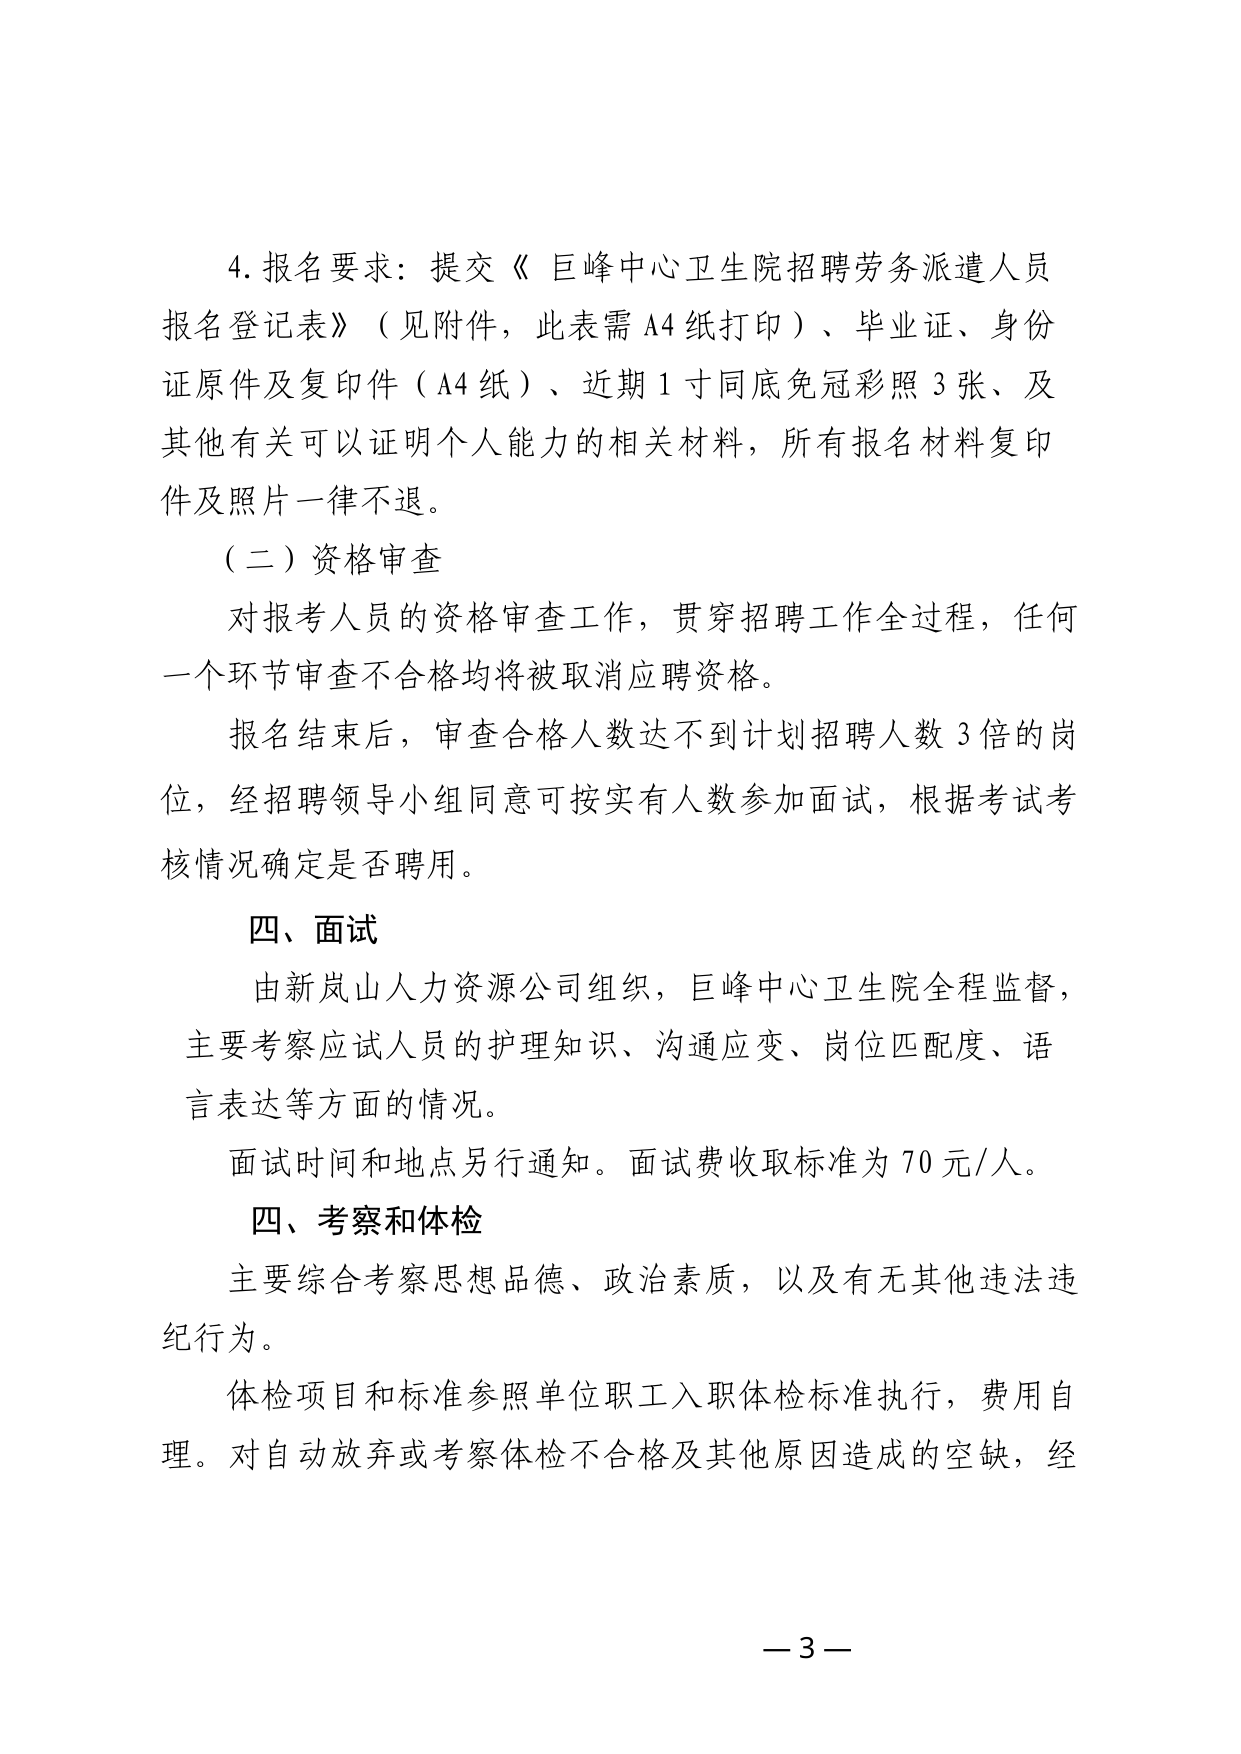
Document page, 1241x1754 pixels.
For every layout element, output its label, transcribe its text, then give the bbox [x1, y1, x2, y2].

text 四、考察和体检 [183, 1186, 1057, 1244]
text 报名结束后，审查合格人数达不到计划招聘人数3倍的岗位，经招聘领导小组同意可按实有人数参加面试，根据考试考核情况确定是否聘用。 [159, 699, 1081, 894]
text 四、面试 [183, 894, 1057, 953]
text 4.报名要求：提交《 巨峰中心卫生院招聘劳务派遣人员报名登记表》（见附件，此表需A4纸打印）、毕业证、身份证原件及复印件（A4纸）、近期1寸同底免冠彩照3张、及其他有关可以证明个人能力的相关材料，所有报名材料复印件及照片一律不退。 [159, 233, 1057, 524]
text （二）资格审查 [159, 524, 1081, 583]
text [159, 1361, 1081, 1478]
text 面试时间和地点另行通知。面试费收取标准为70元/人。 [159, 1128, 1081, 1186]
text 主要综合考察思想品德、政治素质，以及有无其他违法违纪行为。 [159, 1244, 1081, 1361]
text 由新岚山人力资源公司组织，巨峰中心卫生院全程监督，主要考察应试人员的护理知识、沟通应变、岗位匹配度、语言表达等方面的情况。 [183, 953, 1057, 1128]
text 对报考人员的资格审查工作，贯穿招聘工作全过程，任何一个环节审查不合格均将被取消应聘资格。 [159, 583, 1081, 699]
